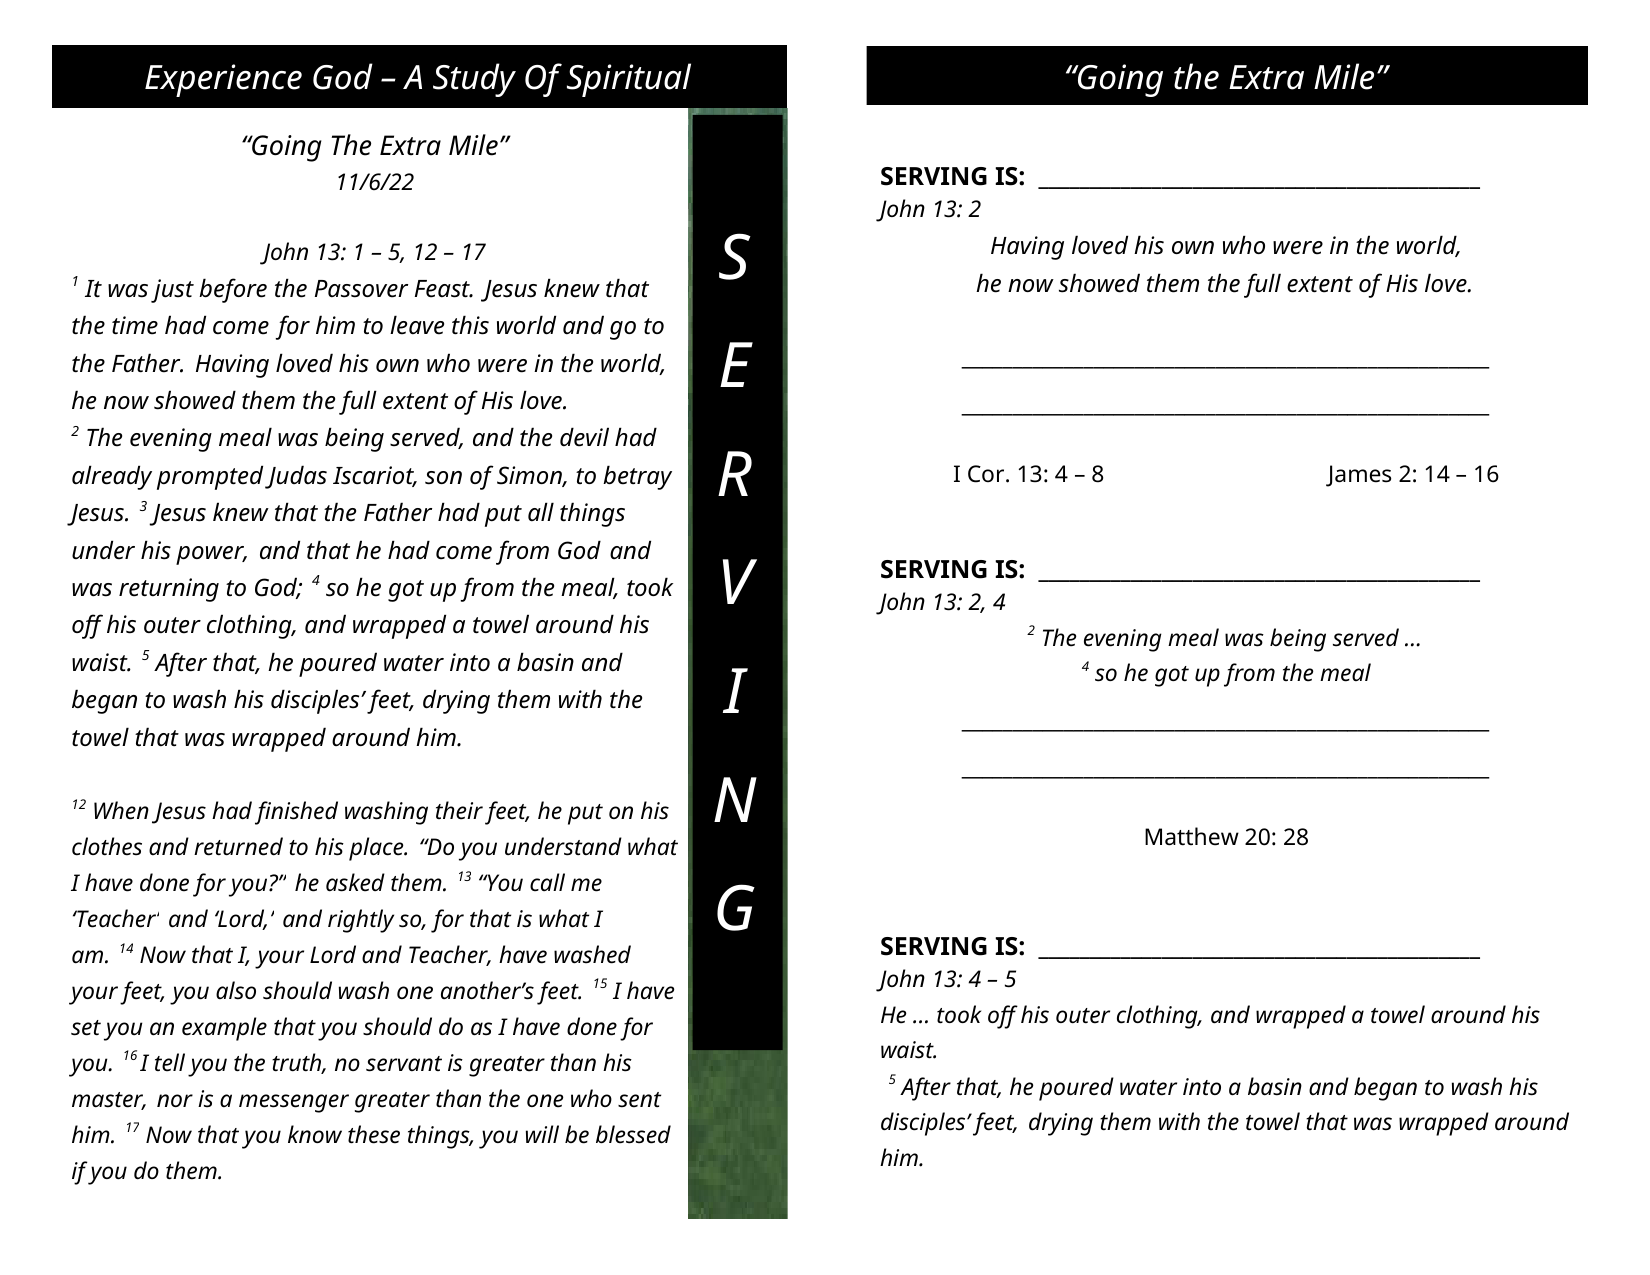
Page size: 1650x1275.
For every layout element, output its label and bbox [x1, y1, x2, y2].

picture [688, 108, 788, 1219]
